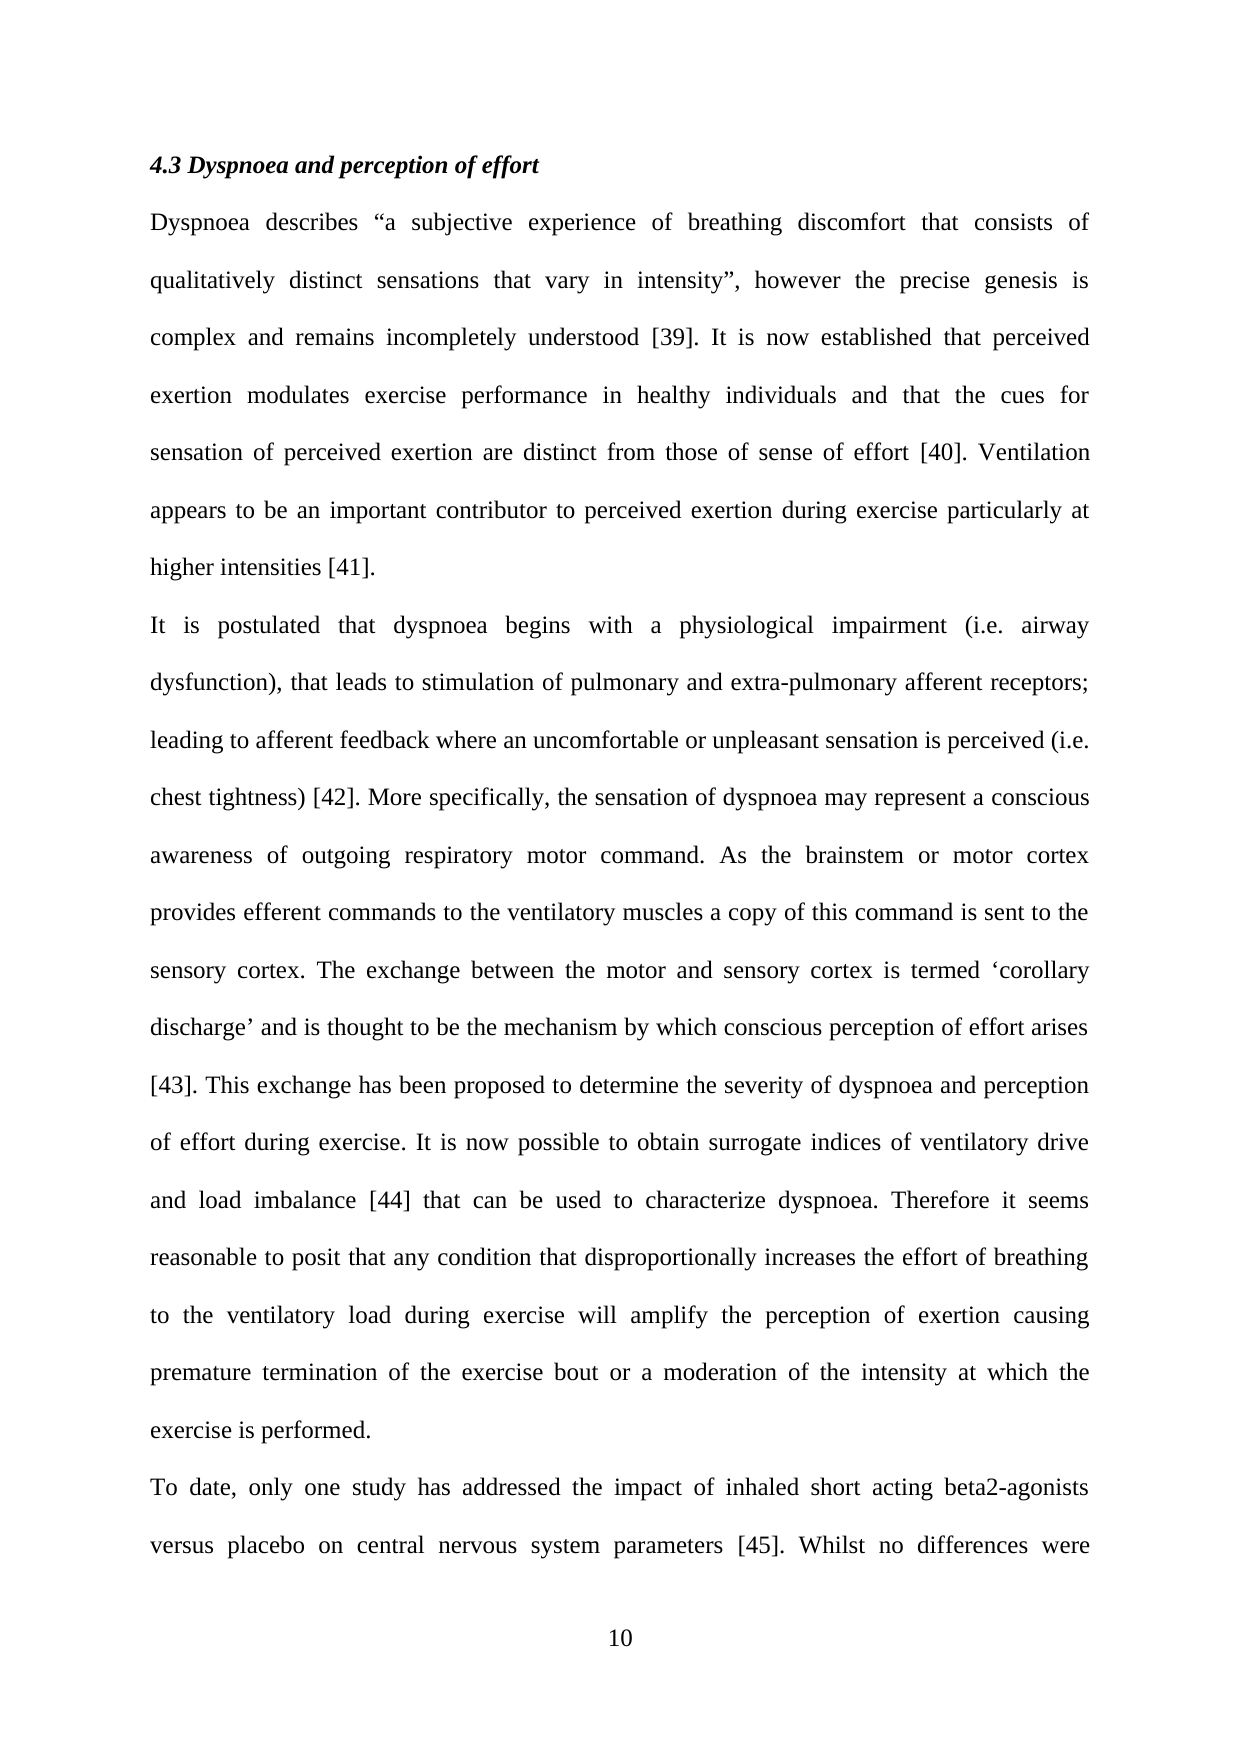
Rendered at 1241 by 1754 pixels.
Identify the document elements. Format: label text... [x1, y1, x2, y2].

text Dyspnoea describes “a subjective experience of breathing discomfort that consists of qualitatively distinct sensations that vary in intensity”, however the precise genesis is complex and remains incompletely understood [39]. It is now established that perceived exertion modulates exercise performance in healthy individuals and that the cues for sensation of perceived exertion are distinct from those of sense of effort [40]. Ventilation appears to be an important contributor to perceived exertion during exercise particularly at higher intensities [41]. [150, 207, 1090, 581]
subtitle 4.3 Dyspnoea and perception of effort [150, 150, 1090, 179]
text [150, 1472, 1090, 1559]
text It is postulated that dyspnoea begins with a physiological impairment (i.e. airway dysfunction), that leads to stimulation of pulmonary and extra-pulmonary afferent receptors; leading to afferent feedback where an uncomfortable or unpleasant sensation is perceived (i.e. chest tightness) [42]. More specifically, the sensation of dyspnoea may represent a conscious awareness of outgoing respiratory motor command. As the brainstem or motor cortex provides efferent commands to the ventilatory muscles a copy of this command is sent to the sensory cortex. The exchange between the motor and sensory cortex is termed ‘corollary discharge’ and is thought to be the mechanism by which conscious perception of effort arises [43]. This exchange has been proposed to determine the severity of dyspnoea and perception of effort during exercise. It is now possible to obtain surrogate indices of ventilatory drive and load imbalance [44] that can be used to characterize dyspnoea. Therefore it seems reasonable to posit that any condition that disproportionally increases the effort of breathing to the ventilatory load during exercise will amplify the perception of exertion causing premature termination of the exercise bout or a moderation of the intensity at which the exercise is performed. [150, 610, 1090, 1444]
